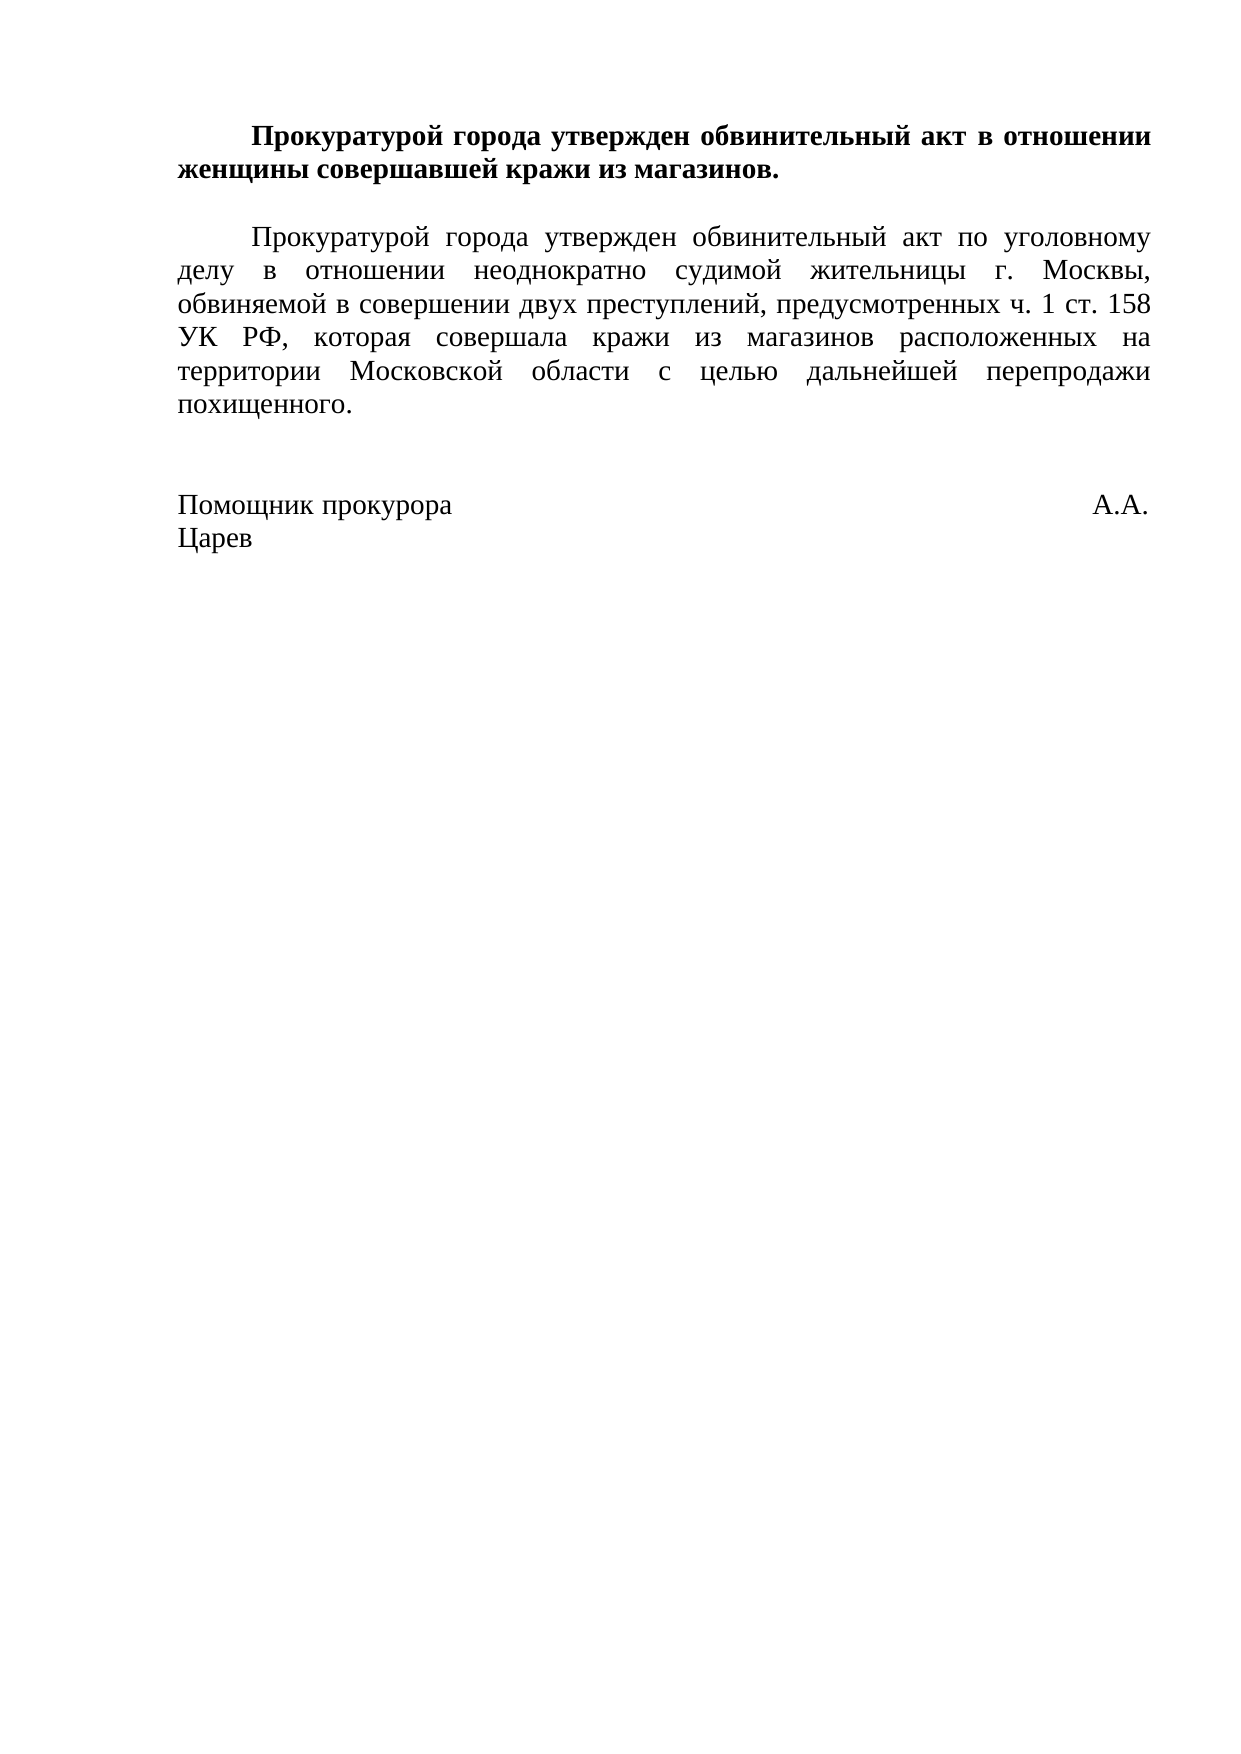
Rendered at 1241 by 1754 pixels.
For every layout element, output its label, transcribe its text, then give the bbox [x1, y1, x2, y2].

text Прокуратурой города утвержден обвинительный акт в отношении женщины совершавшей кражи из магазинов. [177, 118, 1152, 185]
text Прокуратурой города утвержден обвинительный акт по уголовному делу в отношении неоднократно судимой жительницы г. Москвы, обвиняемой в совершении двух преступлений, предусмотренных ч. 1 ст. 158 УК РФ, которая совершала кражи из магазинов расположенных на территории Московской области с целью дальнейшей перепродажи похищенного. [177, 219, 1152, 420]
text Помощник прокурора А.А. Царев [177, 487, 1152, 554]
